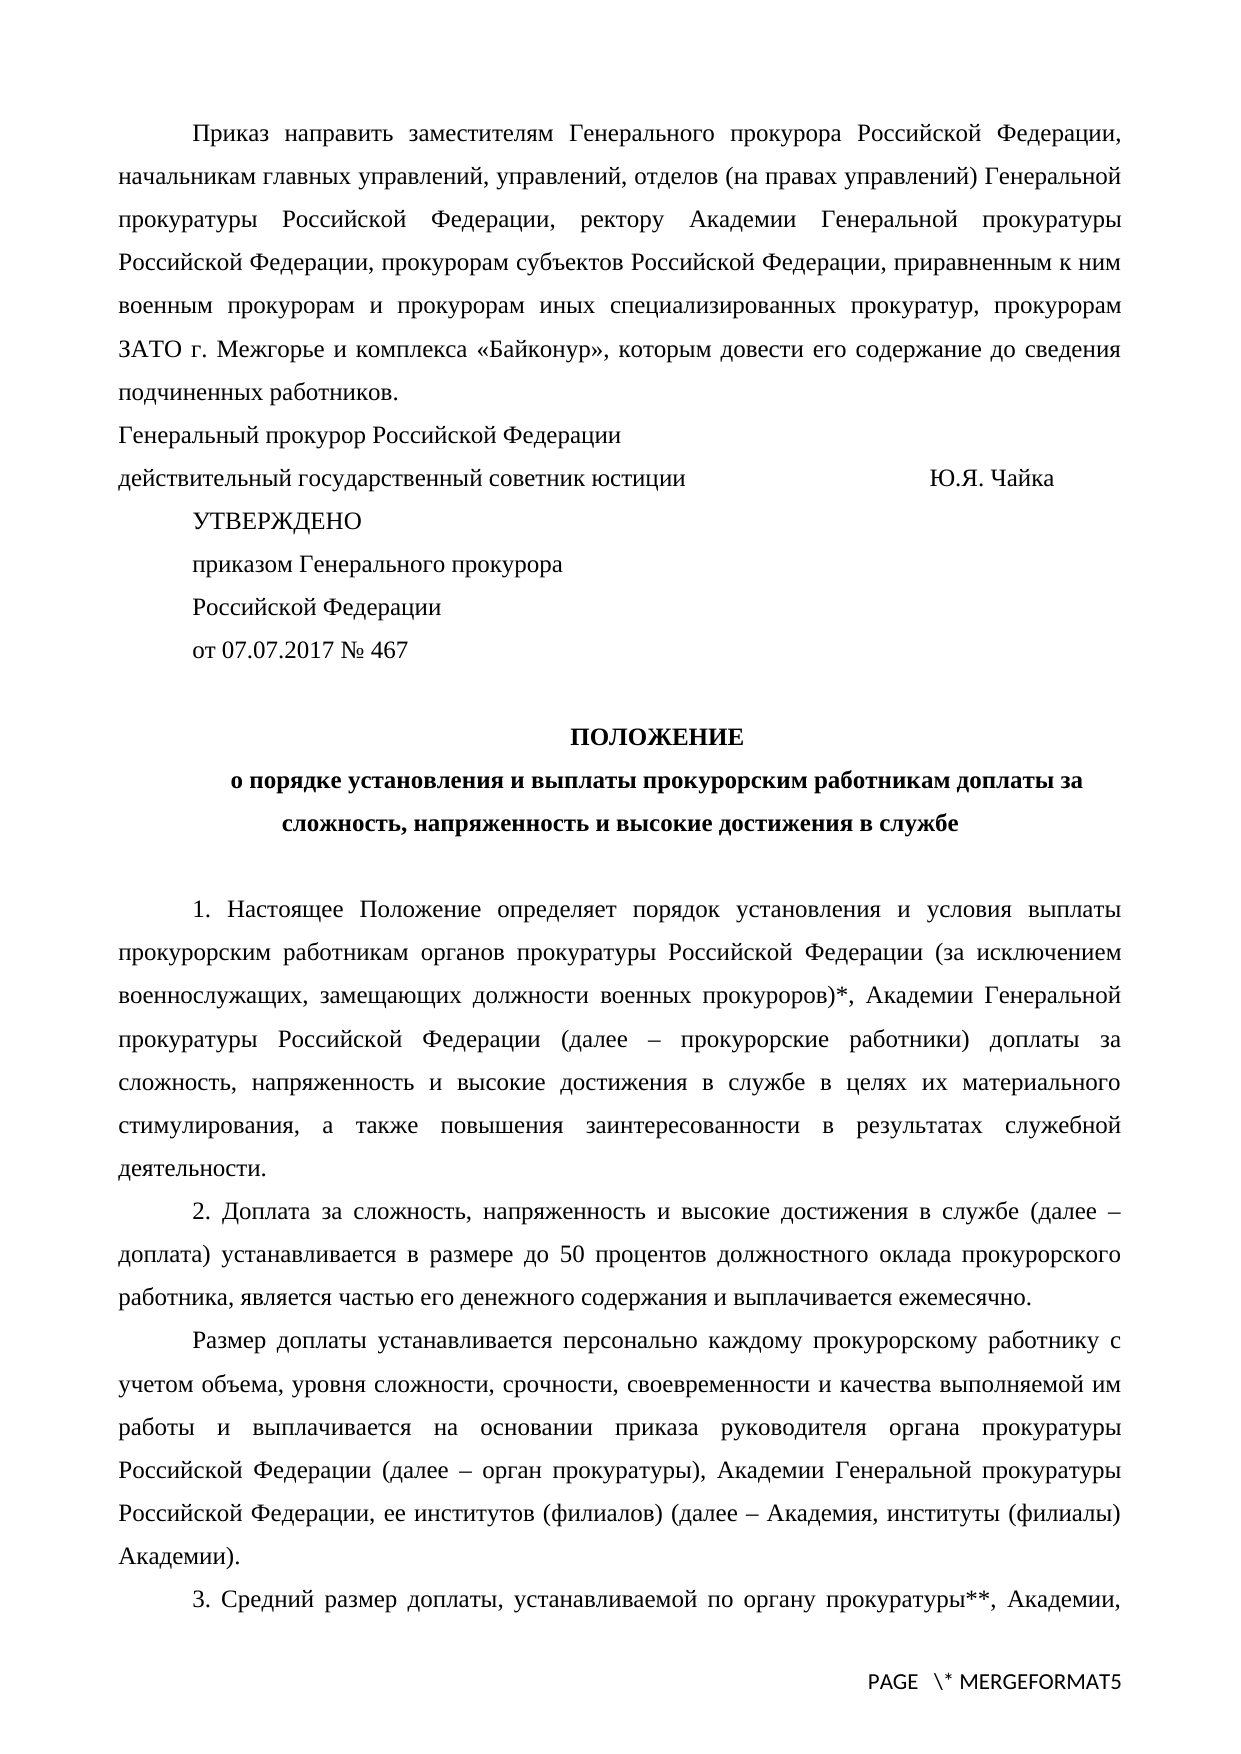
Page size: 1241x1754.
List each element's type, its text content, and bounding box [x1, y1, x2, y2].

text о порядке установления и выплаты прокурорским работникам доплаты за сложность, напряженность и высокие достижения в службе [118, 765, 1122, 837]
text ПОЛОЖЕНИЕ [118, 722, 1122, 751]
text действительный государственный советник юстиции Ю.Я. Чайка [118, 463, 1122, 492]
text Генеральный прокурор Российской Федерации [118, 420, 1122, 449]
text приказом Генерального прокурора [118, 549, 1122, 578]
text Приказ направить заместителям Генерального прокурора Российской Федерации, начальникам главных управлений, управлений, отделов (на правах управлений) Генеральной прокуратуры Российской Федерации, ректору Академии Генеральной прокуратуры Российской Федерации, прокурорам субъектов Российской Федерации, приравненным к ним военным прокурорам и прокурорам иных специализированных прокуратур, прокурорам ЗАТО г. Межгорье и комплекса «Байконур», которым довести его содержание до сведения подчиненных работников. [118, 118, 1122, 406]
text Российской Федерации [118, 592, 1122, 621]
text 2. Доплата за сложность, напряженность и высокие достижения в службе (далее – доплата) устанавливается в размере до 50 процентов должностного оклада прокурорского работника, является частью его денежного содержания и выплачивается ежемесячно. [118, 1196, 1122, 1311]
text от 07.07.2017 № 467 [118, 636, 1122, 664]
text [118, 1584, 1122, 1613]
text УТВЕРЖДЕНО [118, 506, 1122, 535]
text 1. Настоящее Положение определяет порядок установления и условия выплаты прокурорским работникам органов прокуратуры Российской Федерации (за исключением военнослужащих, замещающих должности военных прокуроров)*, Академии Генеральной прокуратуры Российской Федерации (далее – прокурорские работники) доплаты за сложность, напряженность и высокие достижения в службе в целях их материального стимулирования, а также повышения заинтересованности в результатах служебной деятельности. [118, 894, 1122, 1182]
text Размер доплаты устанавливается персонально каждому прокурорскому работнику с учетом объема, уровня сложности, срочности, своевременности и качества выполняемой им работы и выплачивается на основании приказа руководителя органа прокуратуры Российской Федерации (далее – орган прокуратуры), Академии Генеральной прокуратуры Российской Федерации, ее институтов (филиалов) (далее – Академия, институты (филиалы) Академии). [118, 1326, 1122, 1570]
